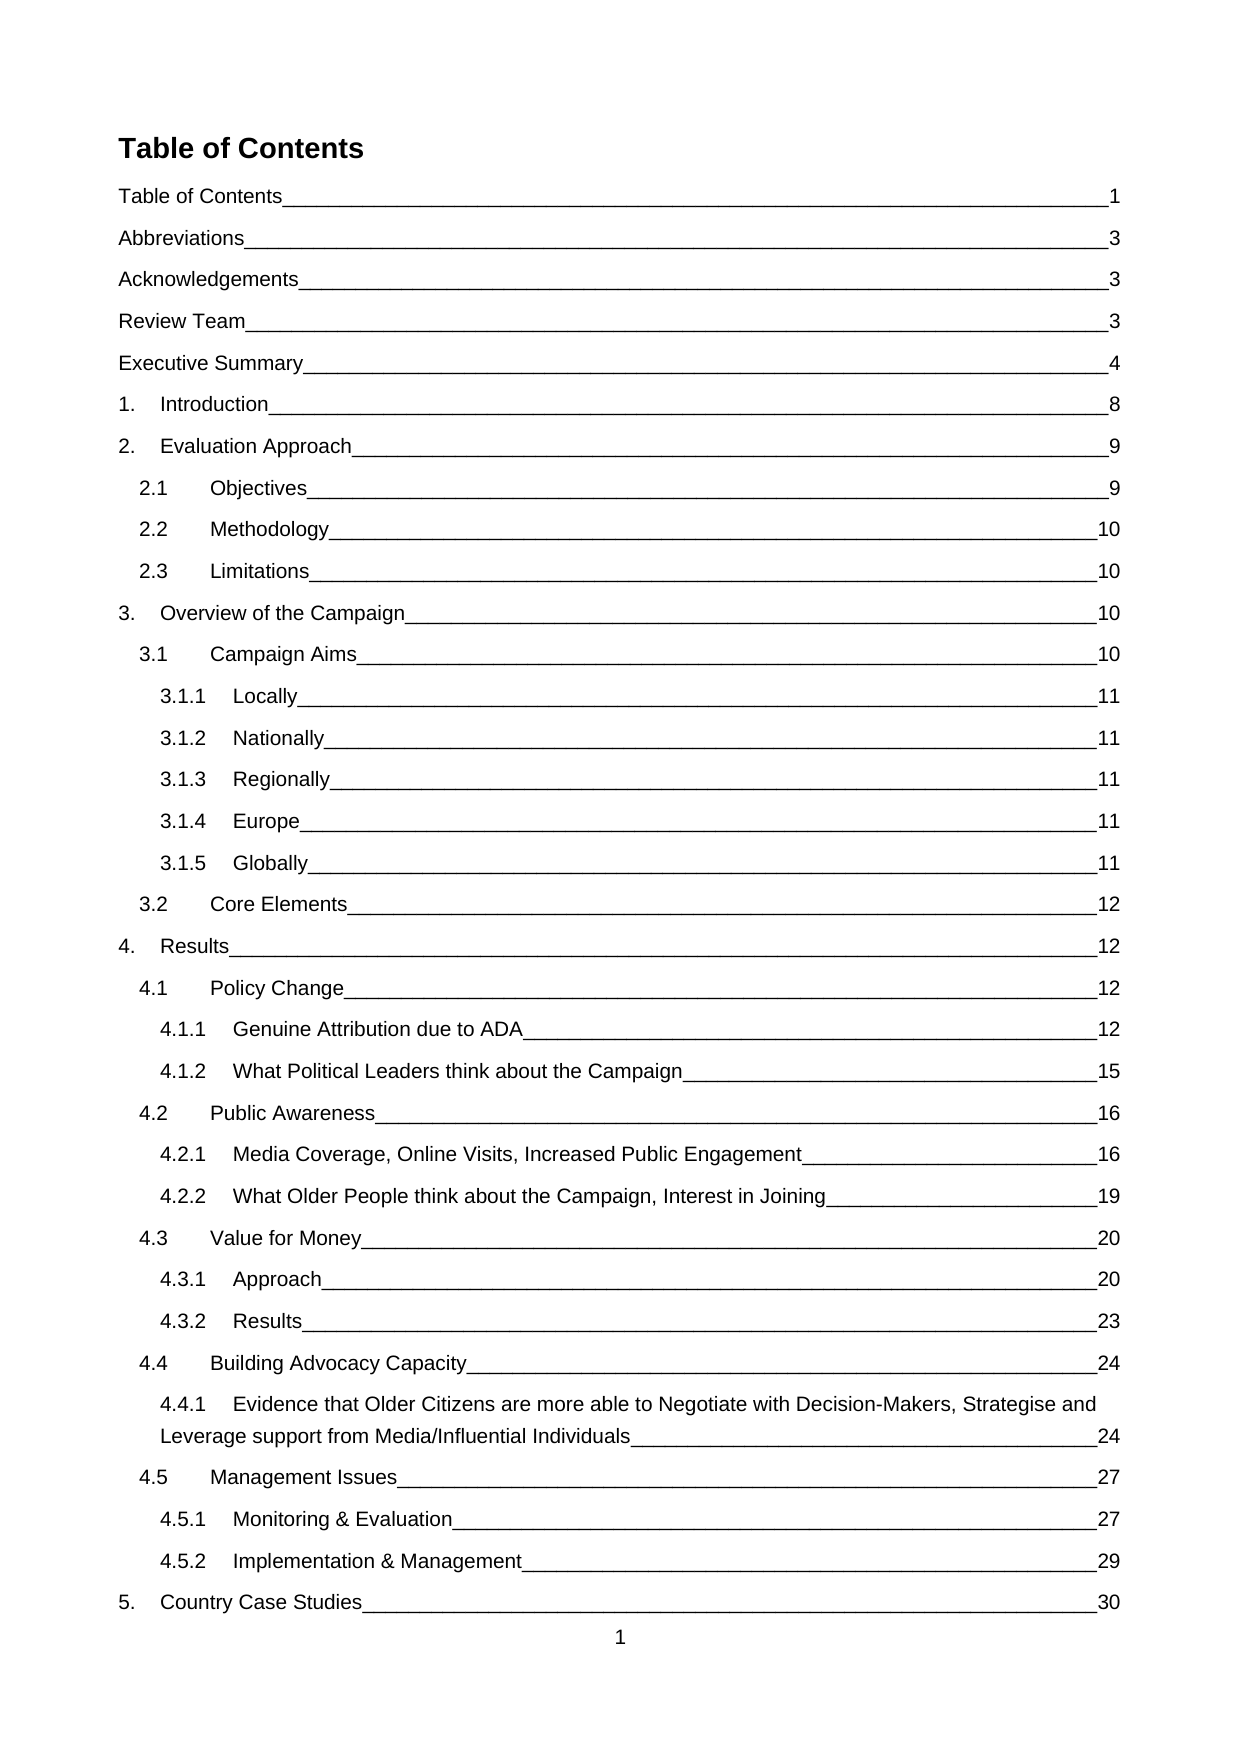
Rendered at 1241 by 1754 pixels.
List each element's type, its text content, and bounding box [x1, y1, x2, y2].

text 2.3 Limitations 10 [139, 552, 1122, 583]
text 4.5 Management Issues 27 [139, 1458, 1122, 1489]
text 5. Country Case Studies 30 [118, 1583, 1122, 1614]
text 3.1 Campaign Aims 10 [139, 635, 1122, 666]
text 4.2.2 What Older People think about the Campaign, Interest in Joining 19 [160, 1177, 1122, 1208]
text 4.3.1 Approach 20 [160, 1260, 1122, 1291]
subtitle Table of Contents [118, 131, 1122, 164]
text 2.1 Objectives 9 [139, 468, 1122, 499]
text 4.4.1 Evidence that Older Citizens are more able to Negotiate with Decision-Makers, Strategise and Leverage support from Media/Influential Individuals 24 [160, 1385, 1122, 1447]
text 4.1 Policy Change 12 [139, 968, 1122, 999]
text 3.1.4 Europe 11 [160, 802, 1122, 833]
text 3.2 Core Elements 12 [139, 885, 1122, 916]
text 4. Results 12 [118, 927, 1122, 958]
text 3.1.2 Nationally 11 [160, 718, 1122, 749]
text 1. Introduction 8 [118, 385, 1122, 416]
text 4.5.1 Monitoring & Evaluation 27 [160, 1499, 1122, 1531]
text 4.1.1 Genuine Attribution due to ADA 12 [160, 1010, 1122, 1041]
text Review Team 3 [118, 302, 1122, 333]
text 4.3 Value for Money 20 [139, 1218, 1122, 1249]
text 3. Overview of the Campaign 10 [118, 593, 1122, 624]
text Abbreviations 3 [118, 218, 1122, 249]
text 2.2 Methodology 10 [139, 510, 1122, 541]
text 4.1.2 What Political Leaders think about the Campaign 15 [160, 1052, 1122, 1083]
text 4.3.2 Results 23 [160, 1302, 1122, 1333]
text Table of Contents 1 [118, 177, 1122, 208]
text 3.1.1 Locally 11 [160, 677, 1122, 708]
text 3.1.3 Regionally 11 [160, 760, 1122, 791]
text 4.2 Public Awareness 16 [139, 1093, 1122, 1124]
text 4.5.2 Implementation & Management 29 [160, 1541, 1122, 1572]
text Executive Summary 4 [118, 343, 1122, 374]
text 3.1.5 Globally 11 [160, 843, 1122, 874]
text 4.2.1 Media Coverage, Online Visits, Increased Public Engagement 16 [160, 1135, 1122, 1166]
text Acknowledgements 3 [118, 260, 1122, 291]
text 4.4 Building Advocacy Capacity 24 [139, 1343, 1122, 1374]
text 2. Evaluation Approach 9 [118, 427, 1122, 458]
